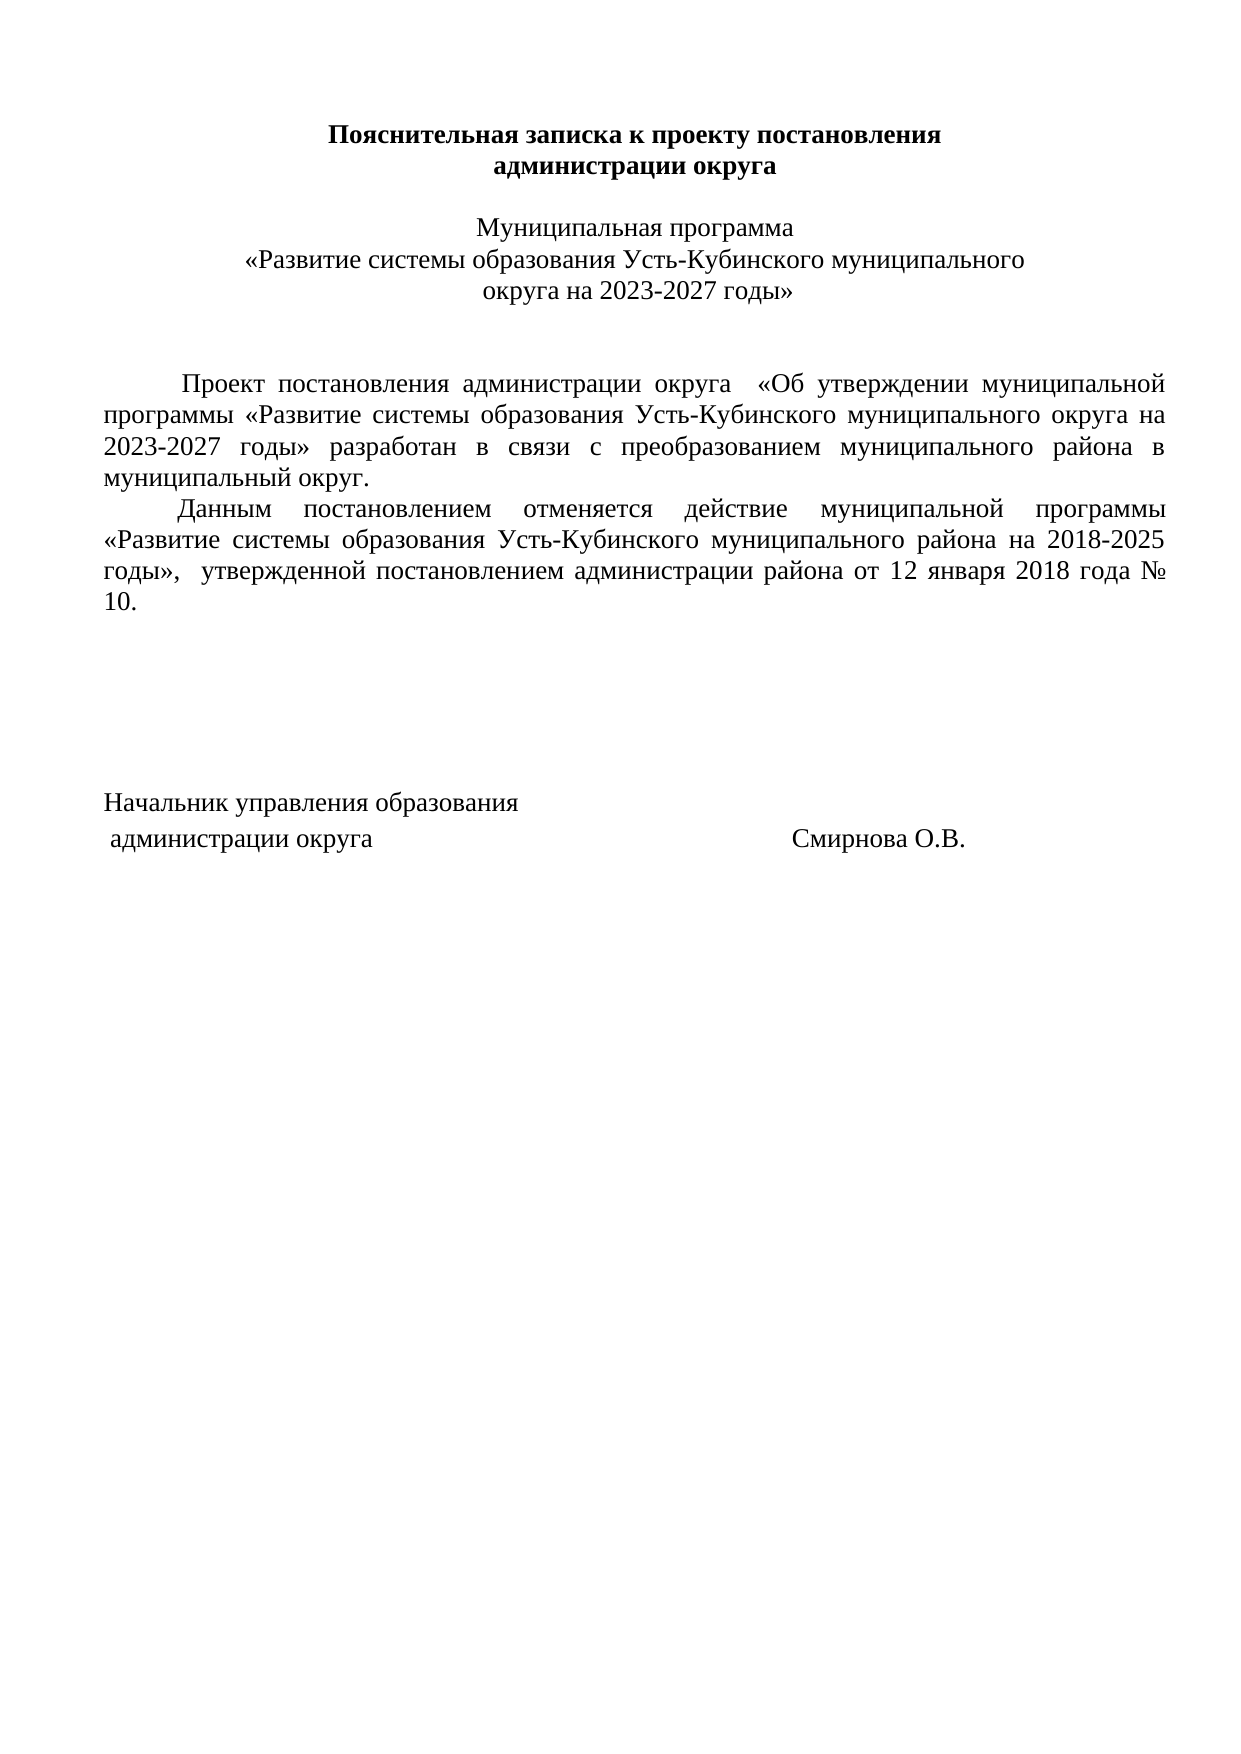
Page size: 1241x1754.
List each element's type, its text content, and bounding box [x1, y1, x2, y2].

text Пояснительная записка к проекту постановления [103, 118, 1166, 149]
text администрации округа [103, 149, 1166, 180]
text Проект постановления администрации округа «Об утверждении муниципальной программы «Развитие системы образования Усть-Кубинского муниципального округа на 2023-2027 годы» разработан в связи с преобразованием муниципального района в муниципальный округ. [103, 367, 1166, 492]
text Данным постановлением отменяется действие муниципальной программы «Развитие системы образования Усть-Кубинского муниципального района на 2018-2025 годы», утвержденной постановлением администрации района от 12 января 2018 года № 10. [103, 492, 1166, 616]
text администрации округа Смирнова О.В. [103, 822, 1166, 853]
text Муниципальная программа [103, 212, 1166, 243]
text Начальник управления образования [103, 786, 1166, 817]
text округа на 2023-2027 годы» [103, 274, 1166, 305]
text «Развитие системы образования Усть-Кубинского муниципального [103, 243, 1166, 274]
